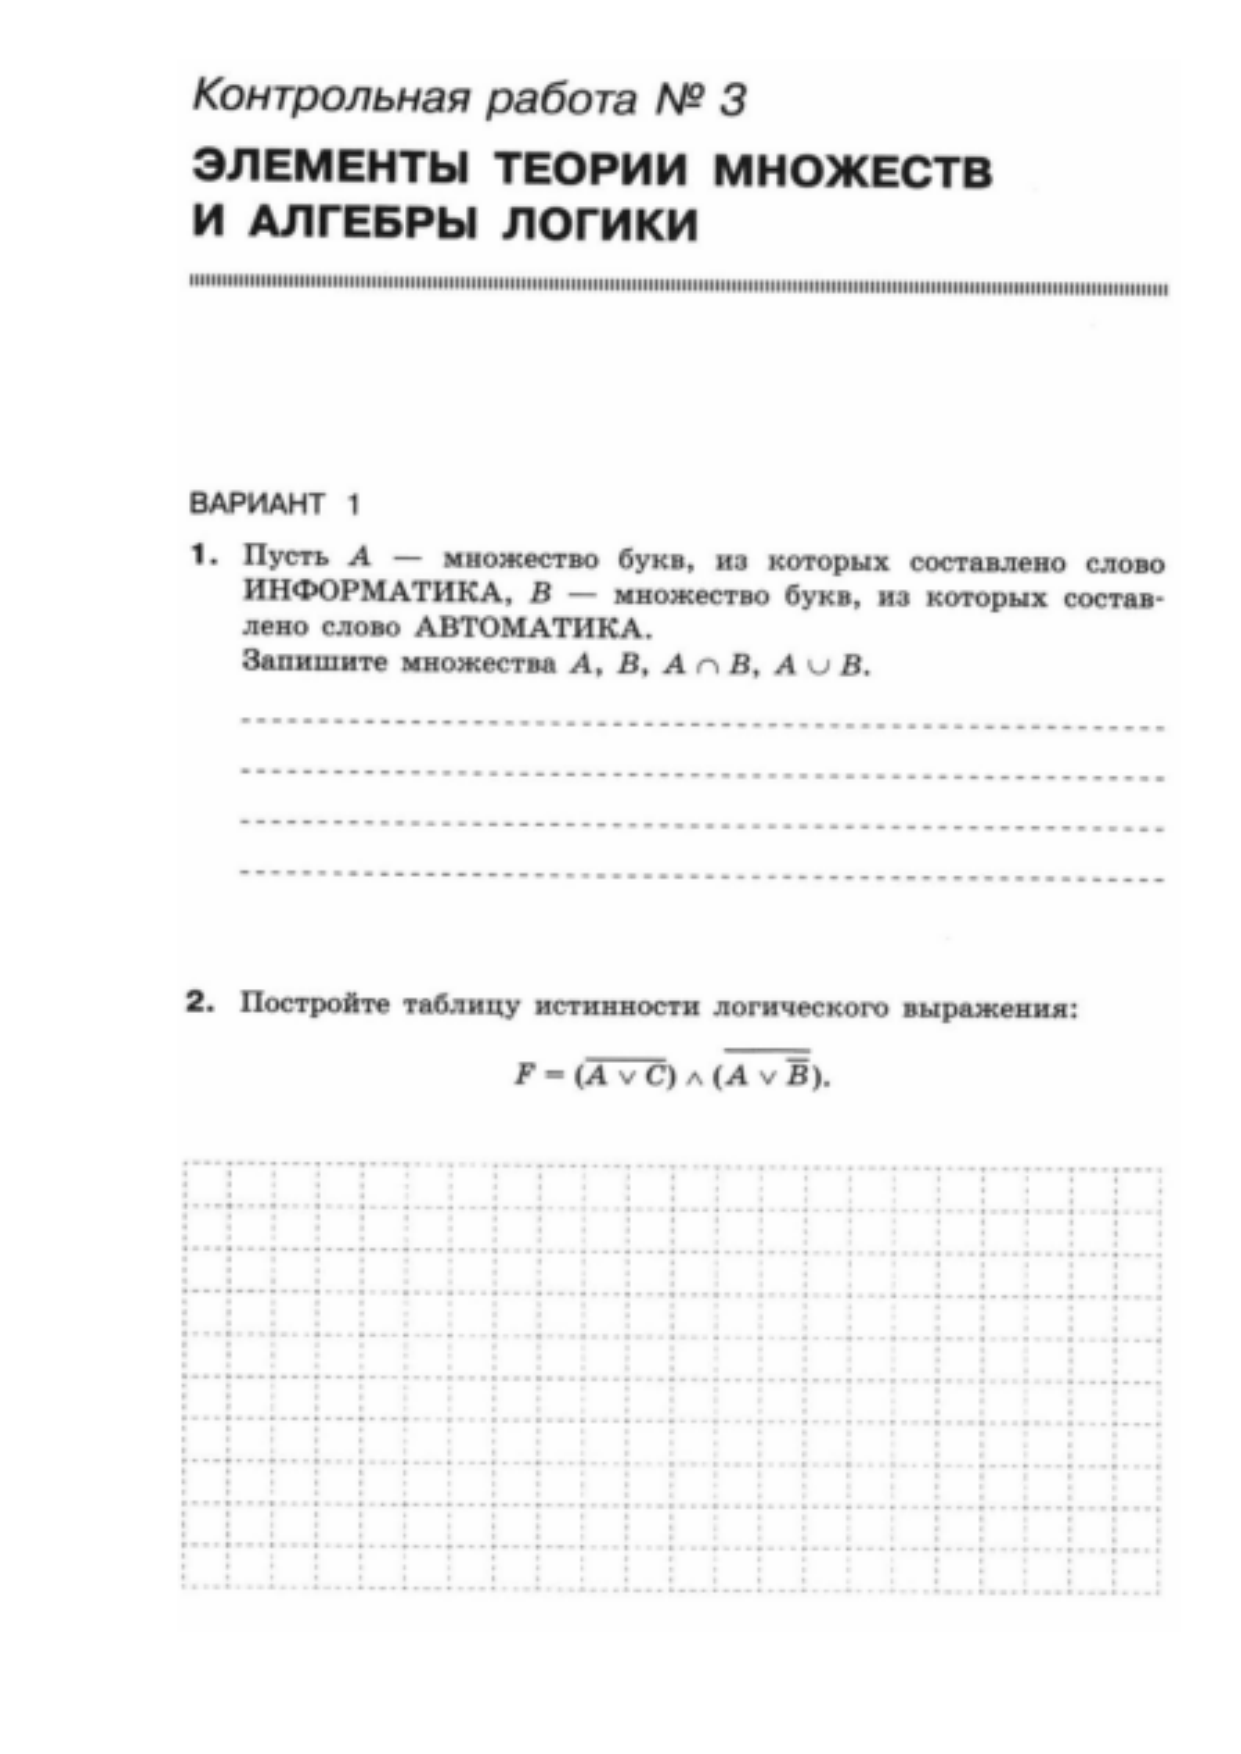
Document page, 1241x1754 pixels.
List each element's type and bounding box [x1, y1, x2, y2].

picture [177, 59, 1182, 1632]
